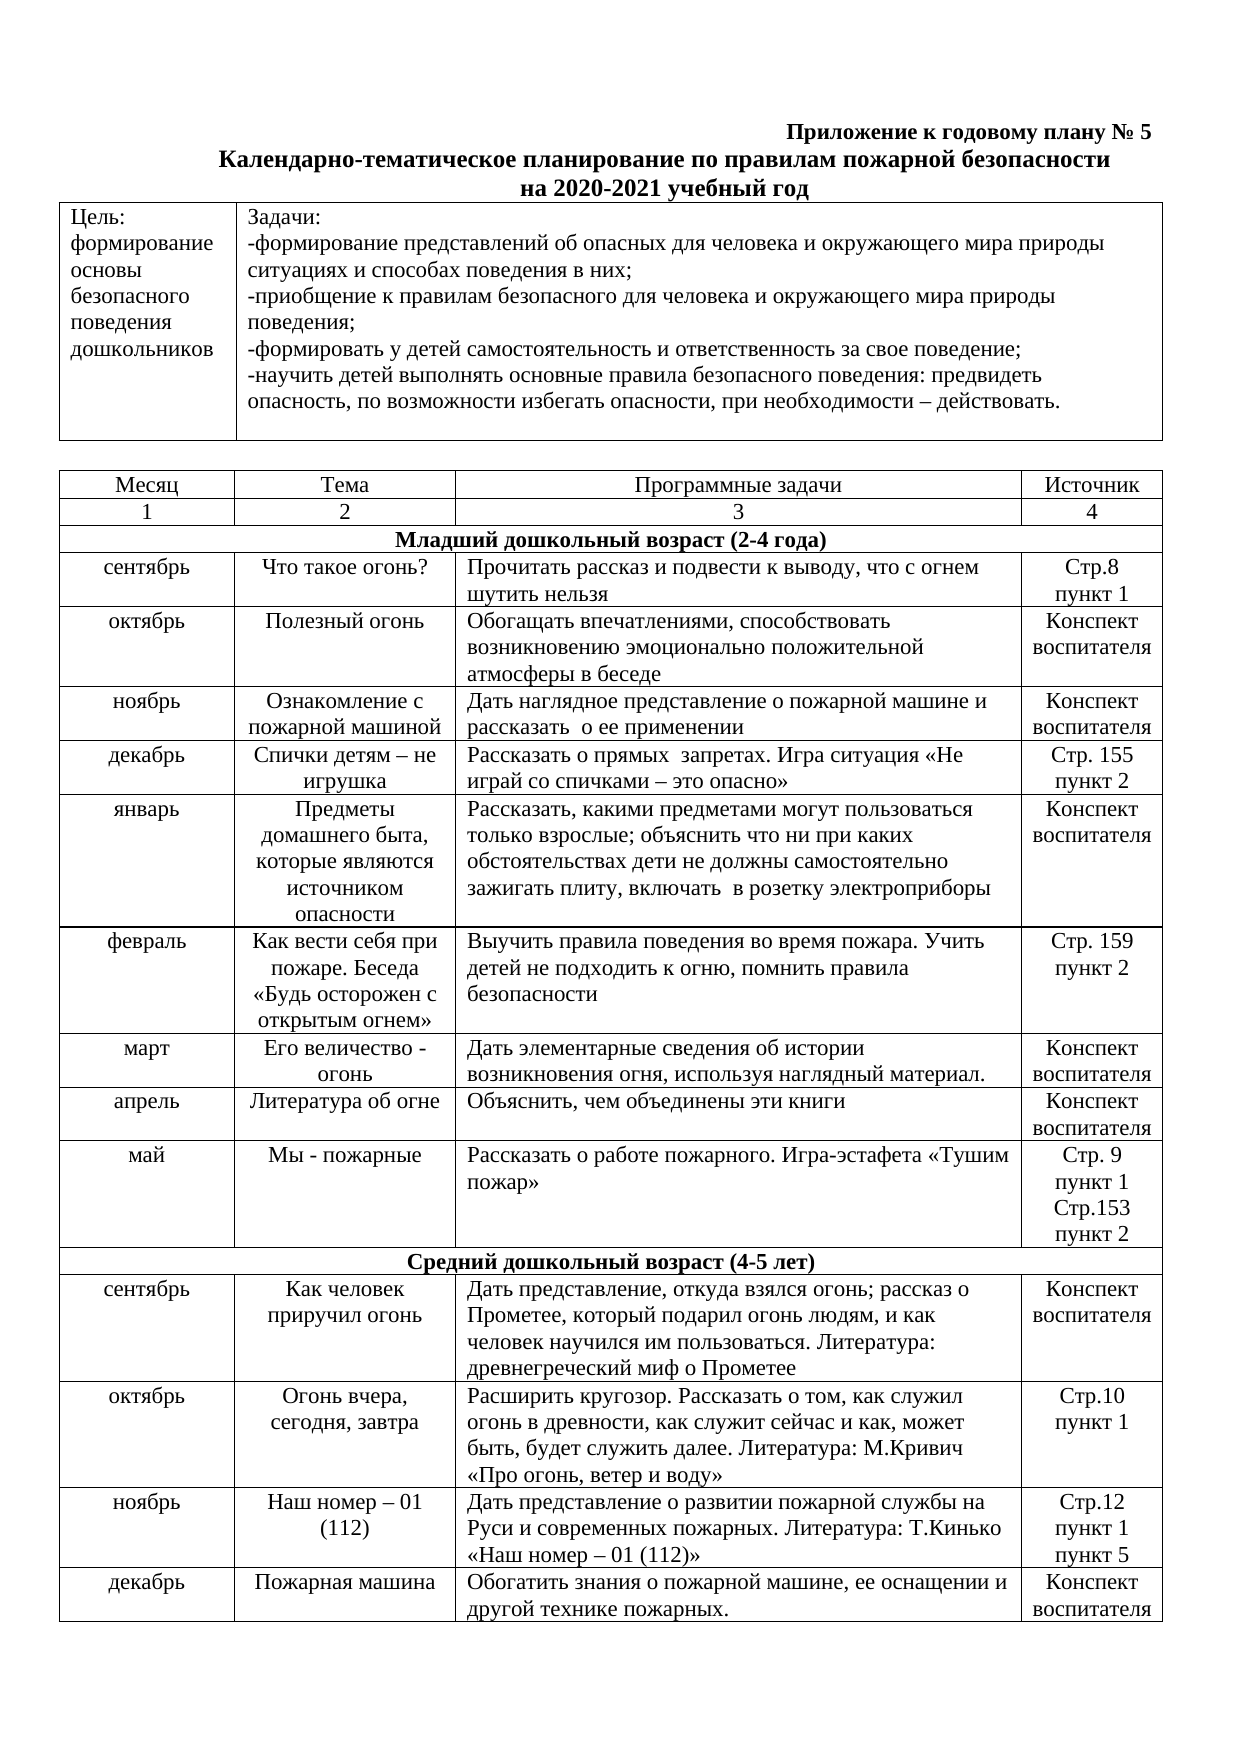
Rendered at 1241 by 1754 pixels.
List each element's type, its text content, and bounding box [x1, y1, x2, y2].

text Календарно-тематическое планирование по правилам пожарной безопасности [177, 144, 1152, 173]
table_cell апрель [60, 1088, 234, 1140]
text на 2020-2021 учебный год [177, 173, 1152, 202]
table_cell Дать наглядное представление о пожарной машине и рассказать о ее применении [456, 687, 1021, 740]
table_cell Как человек приручил огонь [235, 1275, 455, 1381]
table_cell Стр. 159 пункт 2 [1022, 928, 1162, 1033]
table_cell февраль [60, 928, 234, 1033]
table_cell Наш номер – 01 (112) [235, 1488, 455, 1567]
table_cell 1 [60, 499, 234, 525]
table_header Месяц [60, 471, 234, 497]
table_cell Конспект воспитателя [1022, 1034, 1162, 1087]
table_cell Конспект воспитателя [1022, 1568, 1162, 1621]
table_cell Конспект воспитателя [1022, 1275, 1162, 1381]
table_cell Обогащать впечатлениями, способствовать возникновению эмоционально положительной атмосферы в беседе [456, 607, 1021, 686]
table_cell Огонь вчера, сегодня, завтра [235, 1382, 455, 1487]
table_cell Пожарная машина [235, 1568, 455, 1621]
table_cell 4 [1022, 499, 1162, 525]
table_cell Прочитать рассказ и подвести к выводу, что с огнем шутить нельзя [456, 553, 1021, 606]
table_cell Дать элементарные сведения об истории возникновения огня, используя наглядный материал. [456, 1034, 1021, 1087]
table_cell Рассказать о работе пожарного. Игра-эстафета «Тушим пожар» [456, 1141, 1021, 1247]
table_header Источник [1022, 471, 1162, 497]
table_cell Мы - пожарные [235, 1141, 455, 1247]
table_cell Дать представление, откуда взялся огонь; рассказ о Прометее, который подарил огонь людям, и как человек научился им пользоваться. Литература: древнегреческий миф о Прометее [456, 1275, 1021, 1381]
table_cell декабрь [60, 741, 234, 793]
table_cell октябрь [60, 607, 234, 686]
table_header Программные задачи [456, 471, 1021, 497]
table_cell ноябрь [60, 687, 234, 740]
table_cell Стр.10 пункт 1 [1022, 1382, 1162, 1487]
table_cell Конспект воспитателя [1022, 687, 1162, 740]
table_cell Как вести себя при пожаре. Беседа «Будь осторожен с открытым огнем» [235, 928, 455, 1033]
table_cell ноябрь [60, 1488, 234, 1567]
table_cell Стр. 155 пункт 2 [1022, 741, 1162, 793]
table_cell Что такое огонь? [235, 553, 455, 606]
table_cell декабрь [60, 1568, 234, 1621]
table_cell Средний дошкольный возраст (4-5 лет) [60, 1248, 1162, 1274]
table_header Цель: формирование основы безопасного поведения дошкольников [60, 203, 236, 440]
table_header Тема [235, 471, 455, 497]
text Приложение к годовому плану № 5 [177, 118, 1152, 144]
table_header Задачи: -формирование представлений об опасных для человека и окружающего мира природы ситуациях и способах поведения в них; -приобщение к правилам безопасного для человека и окружающего мира природы поведения; -формировать у детей самостоятельность и ответственность за свое поведение; -научить детей выполнять основные правила безопасного поведения: предвидеть опасность, по возможности избегать опасности, при необходимости – действовать. [237, 203, 1162, 440]
table_cell Его величество - огонь [235, 1034, 455, 1087]
table_cell май [60, 1141, 234, 1247]
table_cell Предметы домашнего быта, которые являются источником опасности [235, 795, 455, 926]
table_cell 2 [235, 499, 455, 525]
table_cell октябрь [60, 1382, 234, 1487]
table_cell Ознакомление с пожарной машиной [235, 687, 455, 740]
table_cell Литература об огне [235, 1088, 455, 1140]
table_cell Стр. 9 пункт 1 Стр.153 пункт 2 [1022, 1141, 1162, 1247]
table_cell Стр.8 пункт 1 [1022, 553, 1162, 606]
table_cell Конспект воспитателя [1022, 795, 1162, 926]
table_cell март [60, 1034, 234, 1087]
table_cell Стр.12 пункт 1 пункт 5 [1022, 1488, 1162, 1567]
table_cell Конспект воспитателя [1022, 1088, 1162, 1140]
table_cell Конспект воспитателя [1022, 607, 1162, 686]
table_cell сентябрь [60, 553, 234, 606]
table_cell Выучить правила поведения во время пожара. Учить детей не подходить к огню, помнить правила безопасности [456, 928, 1021, 1033]
table_cell Расширить кругозор. Рассказать о том, как служил огонь в древности, как служит сейчас и как, может быть, будет служить далее. Литература: М.Кривич «Про огонь, ветер и воду» [456, 1382, 1021, 1487]
table_cell сентябрь [60, 1275, 234, 1381]
table_cell Полезный огонь [235, 607, 455, 686]
table_cell 3 [456, 499, 1021, 525]
table_cell Дать представление о развитии пожарной службы на Руси и современных пожарных. Литература: Т.Кинько «Наш номер – 01 (112)» [456, 1488, 1021, 1567]
table_cell Объяснить, чем объединены эти книги [456, 1088, 1021, 1140]
table_cell январь [60, 795, 234, 926]
table_cell Спички детям – не игрушка [235, 741, 455, 793]
table_cell Рассказать о прямых запретах. Игра ситуация «Не играй со спичками – это опасно» [456, 741, 1021, 793]
table_cell Младший дошкольный возраст (2-4 года) [60, 526, 1162, 552]
table_cell Обогатить знания о пожарной машине, ее оснащении и другой технике пожарных. [456, 1568, 1021, 1621]
table_cell Рассказать, какими предметами могут пользоваться только взрослые; объяснить что ни при каких обстоятельствах дети не должны самостоятельно зажигать плиту, включать в розетку электроприборы [456, 795, 1021, 926]
